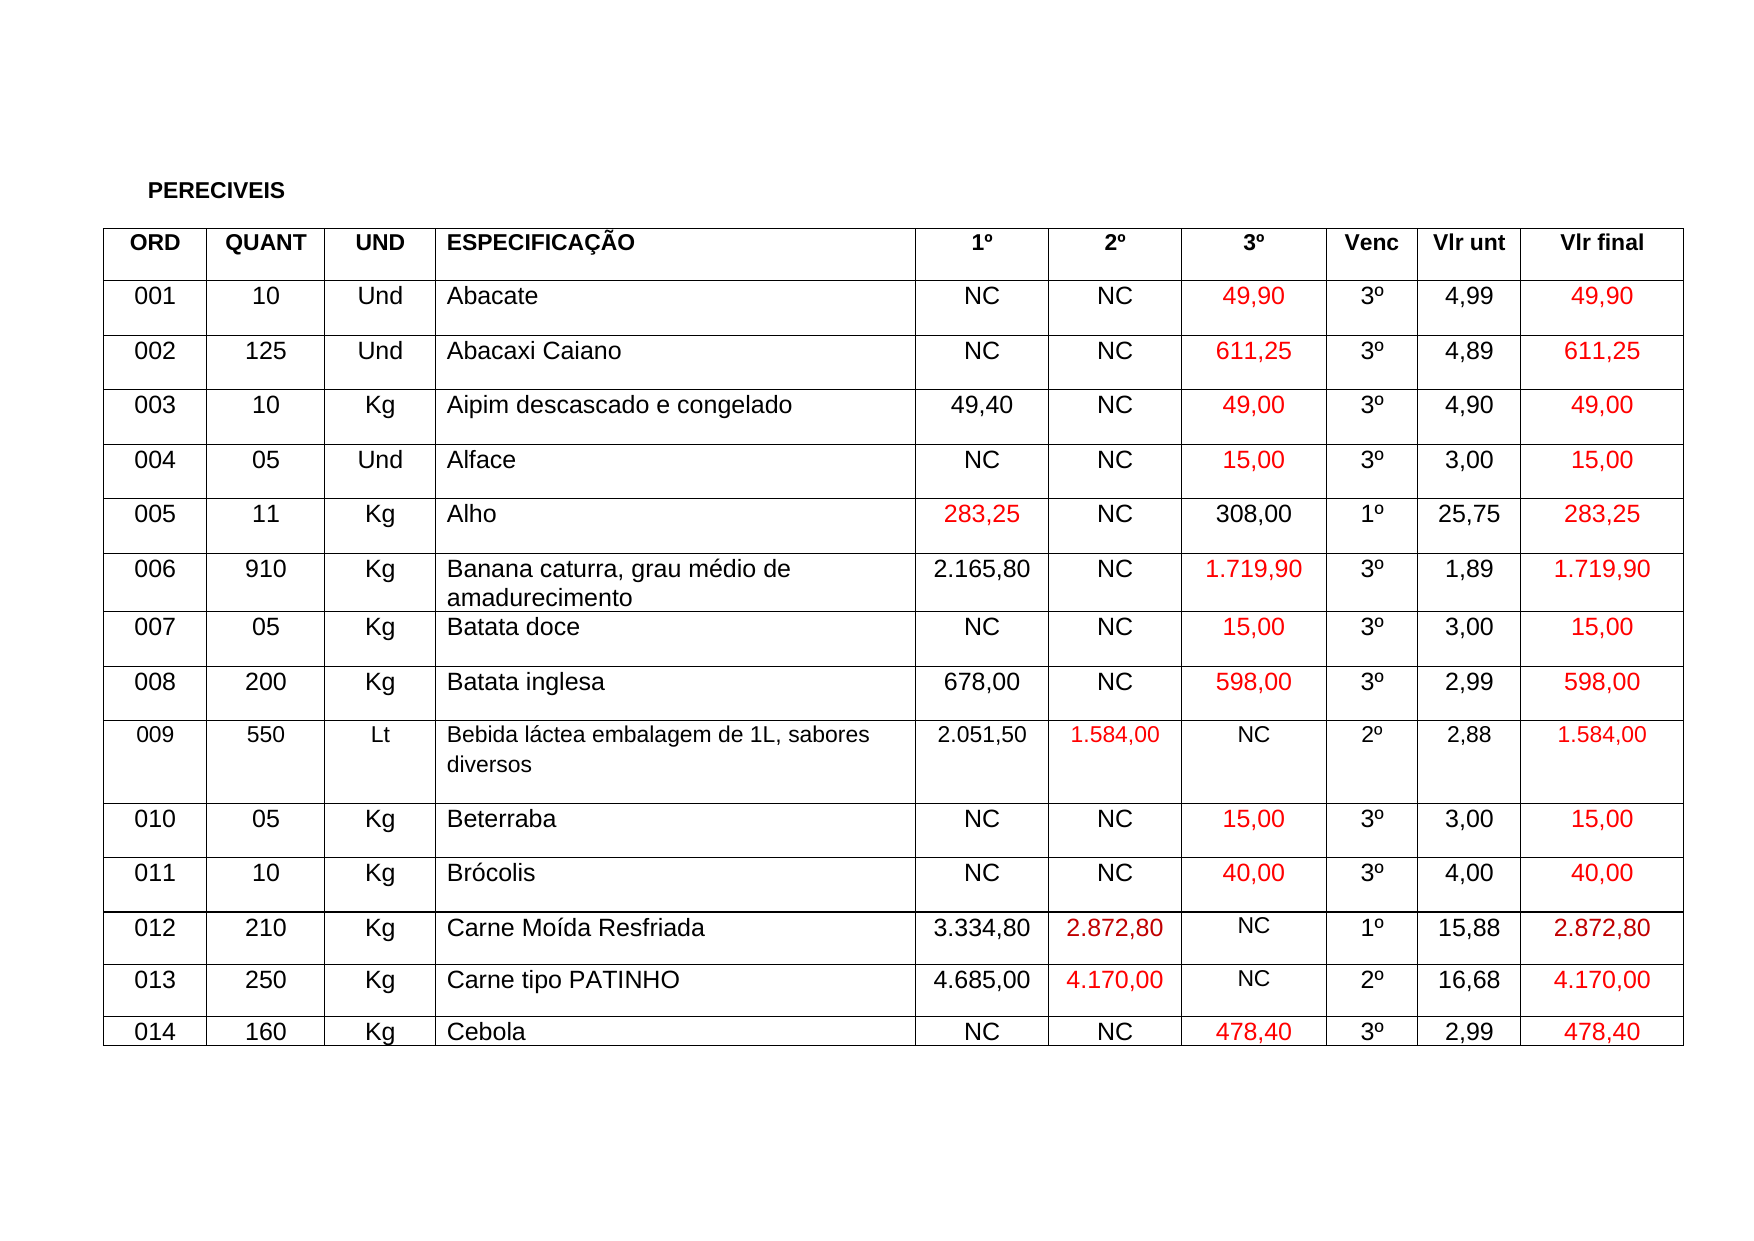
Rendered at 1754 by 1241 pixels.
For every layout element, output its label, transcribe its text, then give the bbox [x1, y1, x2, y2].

table_cell 4.170,00 [1521, 965, 1683, 1016]
table_cell 15,00 [1521, 804, 1683, 857]
table_cell 4.170,00 [1049, 965, 1181, 1016]
table_cell 49,40 [916, 390, 1048, 444]
table_cell 2.165,80 [916, 554, 1048, 611]
table_cell 49,90 [1521, 281, 1683, 335]
table_cell 4.685,00 [916, 965, 1048, 1016]
table_cell NC [1182, 913, 1326, 963]
table_cell 1.584,00 [1049, 721, 1181, 802]
table_header ESPECIFICAÇÃO [436, 229, 915, 280]
table_cell 3º [1327, 858, 1417, 911]
table_cell 15,00 [1182, 445, 1326, 498]
table_cell NC [1182, 965, 1326, 1016]
table_cell 4,90 [1418, 390, 1520, 444]
table_cell 3º [1327, 1017, 1417, 1045]
table_cell 011 [104, 858, 206, 911]
table_cell 40,00 [1521, 858, 1683, 911]
table_cell Batata doce [436, 612, 915, 666]
table_cell 598,00 [1521, 667, 1683, 720]
table_header 1º [916, 229, 1048, 280]
table_cell 49,90 [1182, 281, 1326, 335]
table_cell 2,88 [1418, 721, 1520, 802]
table_cell 010 [104, 804, 206, 857]
table_cell 4,00 [1418, 858, 1520, 911]
table_cell Banana caturra, grau médio de amadurecimento [436, 554, 915, 611]
table_header Vlr final [1521, 229, 1683, 280]
table_cell 1º [1327, 913, 1417, 963]
table_cell 49,00 [1182, 390, 1326, 444]
table_cell 001 [104, 281, 206, 335]
table_cell 012 [104, 913, 206, 963]
table_cell 3º [1327, 667, 1417, 720]
table_cell 49,00 [1521, 390, 1683, 444]
table_cell 2,99 [1418, 1017, 1520, 1045]
table_cell 478,40 [1182, 1017, 1326, 1045]
table_cell 10 [207, 858, 324, 911]
table_cell 283,25 [1521, 499, 1683, 553]
table_header QUANT [207, 229, 324, 280]
table_cell Carne tipo PATINHO [436, 965, 915, 1016]
table_cell 006 [104, 554, 206, 611]
table_cell 1º [1327, 499, 1417, 553]
table_cell 910 [207, 554, 324, 611]
table_cell 283,25 [916, 499, 1048, 553]
table_cell 3º [1327, 554, 1417, 611]
table_cell 15,00 [1521, 612, 1683, 666]
table_cell 15,00 [1182, 804, 1326, 857]
table_cell 11 [207, 499, 324, 553]
table_header ORD [104, 229, 206, 280]
table_cell Alface [436, 445, 915, 498]
table_cell 2.872,80 [1521, 913, 1683, 963]
table_cell 05 [207, 445, 324, 498]
table_cell NC [916, 804, 1048, 857]
table_cell Beterraba [436, 804, 915, 857]
table_cell 3,00 [1418, 804, 1520, 857]
table_cell 550 [207, 721, 324, 802]
table_cell 1.719,90 [1182, 554, 1326, 611]
table_cell 3,00 [1418, 612, 1520, 666]
table_cell 3º [1327, 281, 1417, 335]
table_cell NC [1049, 554, 1181, 611]
table_header Vlr unt [1418, 229, 1520, 280]
table_header Venc [1327, 229, 1417, 280]
table_cell 1.584,00 [1521, 721, 1683, 802]
table_cell 2.872,80 [1049, 913, 1181, 963]
table_cell 10 [207, 390, 324, 444]
table_cell 15,00 [1182, 612, 1326, 666]
table_cell 478,40 [1521, 1017, 1683, 1045]
table_cell 10 [207, 281, 324, 335]
table_cell Und [325, 281, 435, 335]
table_cell 15,88 [1418, 913, 1520, 963]
table_cell Lt [325, 721, 435, 802]
table_cell NC [916, 445, 1048, 498]
table_cell Aipim descascado e congelado [436, 390, 915, 444]
table_cell 1.719,90 [1521, 554, 1683, 611]
table_cell NC [916, 336, 1048, 389]
table_cell NC [916, 612, 1048, 666]
table_cell Alho [436, 499, 915, 553]
table_cell NC [1049, 390, 1181, 444]
table_cell Bebida láctea embalagem de 1L, sabores diversos [436, 721, 915, 802]
table_cell NC [916, 281, 1048, 335]
table_cell 2,99 [1418, 667, 1520, 720]
table_header UND [325, 229, 435, 280]
table_cell 678,00 [916, 667, 1048, 720]
table_cell 05 [207, 612, 324, 666]
table_cell 008 [104, 667, 206, 720]
table_cell 004 [104, 445, 206, 498]
table_cell 15,00 [1521, 445, 1683, 498]
table_cell 2.051,50 [916, 721, 1048, 802]
table_cell 3º [1327, 336, 1417, 389]
table_cell Kg [325, 913, 435, 963]
table_cell 308,00 [1182, 499, 1326, 553]
table_cell 4,89 [1418, 336, 1520, 389]
table_header 3º [1182, 229, 1326, 280]
table_cell 2º [1327, 965, 1417, 1016]
table_cell 3º [1327, 612, 1417, 666]
table_cell Cebola [436, 1017, 915, 1045]
table_cell 2º [1327, 721, 1417, 802]
table_cell 1,89 [1418, 554, 1520, 611]
table_cell 013 [104, 965, 206, 1016]
table_cell 40,00 [1182, 858, 1326, 911]
table_cell 4,99 [1418, 281, 1520, 335]
table_cell 3º [1327, 804, 1417, 857]
table_cell NC [1049, 667, 1181, 720]
table_cell 160 [207, 1017, 324, 1045]
table_cell 25,75 [1418, 499, 1520, 553]
table_cell Kg [325, 667, 435, 720]
table_cell NC [1049, 499, 1181, 553]
table_cell 611,25 [1521, 336, 1683, 389]
table_cell 210 [207, 913, 324, 963]
table_cell Abacaxi Caiano [436, 336, 915, 389]
table_cell 002 [104, 336, 206, 389]
table_cell 125 [207, 336, 324, 389]
table_cell 05 [207, 804, 324, 857]
table_cell 598,00 [1182, 667, 1326, 720]
table_cell NC [916, 858, 1048, 911]
table_cell NC [1049, 858, 1181, 911]
table_cell NC [1049, 336, 1181, 389]
table_cell 16,68 [1418, 965, 1520, 1016]
table_cell Kg [325, 499, 435, 553]
table_cell 611,25 [1182, 336, 1326, 389]
table_cell Carne Moída Resfriada [436, 913, 915, 963]
table_cell 3º [1327, 390, 1417, 444]
table_cell Kg [325, 1017, 435, 1045]
table_cell 3.334,80 [916, 913, 1048, 963]
table_cell 250 [207, 965, 324, 1016]
table_cell Kg [325, 390, 435, 444]
table_cell Abacate [436, 281, 915, 335]
table_cell Brócolis [436, 858, 915, 911]
table_cell NC [1049, 445, 1181, 498]
table_cell Und [325, 336, 435, 389]
table_cell Kg [325, 965, 435, 1016]
table_header 2º [1049, 229, 1181, 280]
table_cell 200 [207, 667, 324, 720]
table_cell NC [1049, 281, 1181, 335]
table_cell Kg [325, 612, 435, 666]
table_cell Kg [325, 858, 435, 911]
table_cell 007 [104, 612, 206, 666]
table_cell NC [1182, 721, 1326, 802]
table_cell Und [325, 445, 435, 498]
table_cell 003 [104, 390, 206, 444]
table_cell Kg [325, 554, 435, 611]
table_cell NC [1049, 804, 1181, 857]
table_cell 3,00 [1418, 445, 1520, 498]
table_cell NC [1049, 1017, 1181, 1045]
table_cell NC [1049, 612, 1181, 666]
table_cell 005 [104, 499, 206, 553]
table_cell Batata inglesa [436, 667, 915, 720]
table_cell Kg [325, 804, 435, 857]
table_cell NC [916, 1017, 1048, 1045]
table_cell 009 [104, 721, 206, 802]
table_cell 3º [1327, 445, 1417, 498]
text PERECIVEIS [148, 177, 1606, 203]
table_cell 014 [104, 1017, 206, 1045]
